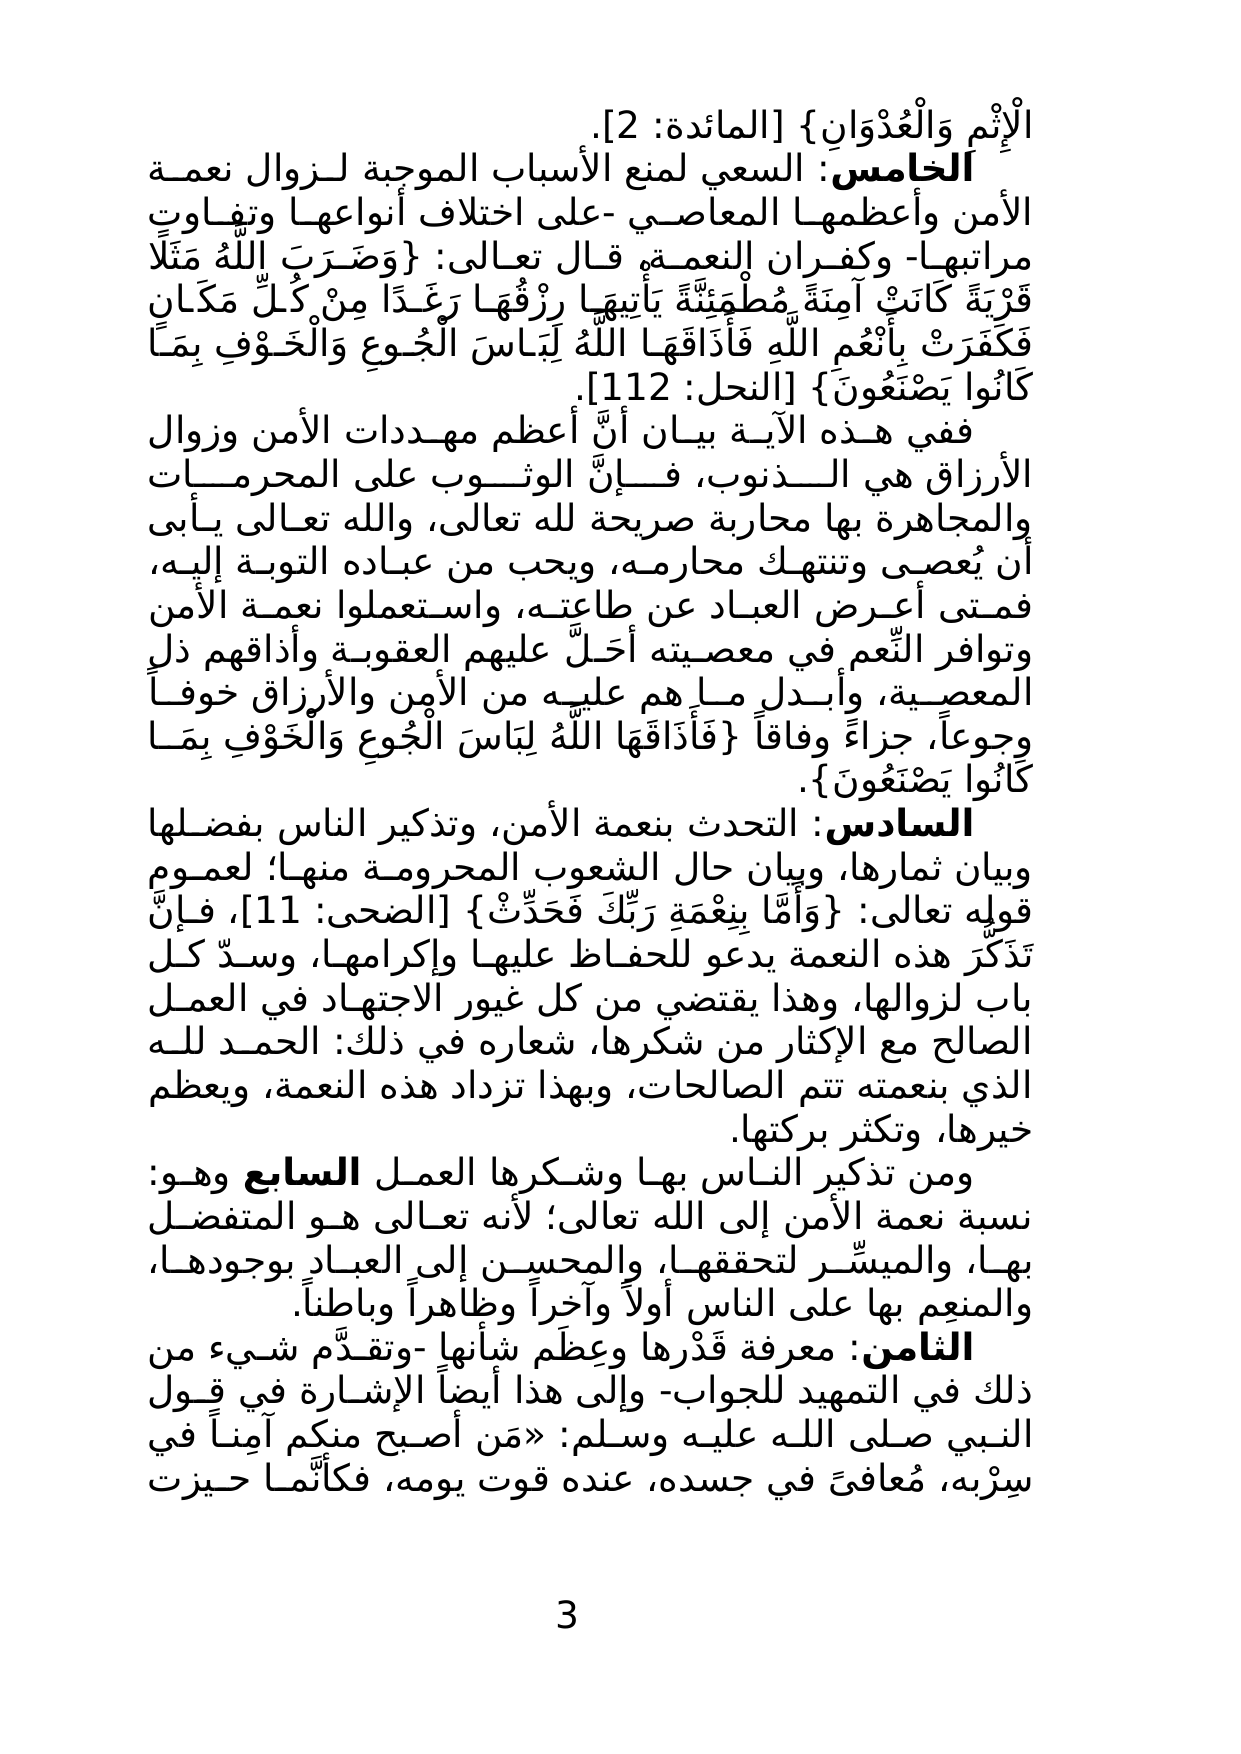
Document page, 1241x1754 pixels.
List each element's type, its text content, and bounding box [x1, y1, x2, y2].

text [148, 1326, 1033, 1500]
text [148, 103, 1033, 147]
text الخامس: السعي لمنع الأسباب الموجبة لزوال نعمة الأمن وأعظمها المعاصي -على اختلاف أنواعها وتفاوت مراتبها- وكفران النعمة، قال تعالى: {وَضَرَبَ اللَّهُ مَثَلًا قَرْيَةً كَانَتْ آمِنَةً مُطْمَئِنَّةً يَأْتِيهَا رِزْقُهَا رَغَدًا مِنْ كُلِّ مَكَانٍ فَكَفَرَتْ بِأَنْعُمِ اللَّهِ فَأَذَاقَهَا اللَّهُ لِبَاسَ الْجُوعِ وَالْخَوْفِ بِمَا كَانُوا يَصْنَعُونَ} [النحل: 112]. [148, 147, 1033, 409]
text السادس: التحدث بنعمة الأمن، وتذكير الناس بفضلها وبيان ثمارها، وبيان حال الشعوب المحرومة منها؛ لعموم قوله تعالى: {وَأَمَّا بِنِعْمَةِ رَبِّكَ فَحَدِّثْ} [الضحى: 11]، فإنَّ تَذَكُّرَ هذه النعمة يدعو للحفاظ عليها وإكرامها، وسدّ كل باب لزوالها، وهذا يقتضي من كل غيور الاجتهاد في العمل الصالح مع الإكثار من شكرها، شعاره في ذلك: الحمد لله الذي بنعمته تتم الصالحات، وبهذا تزداد هذه النعمة، ويعظم خيرها، وتكثر بركتها. [148, 802, 1033, 1151]
text ومن تذكير الناس بها وشكرها العمل السابع وهو: نسبة نعمة الأمن إلى الله تعالى؛ لأنه تعالى هو المتفضل بها، والميسِّر لتحققها، والمحسن إلى العباد بوجودها، والمنعِم بها على الناس أولاً وآخراً وظاهراً وباطناً. [148, 1151, 1033, 1326]
text ففي هذه الآية بيان أنَّ أعظم مهددات الأمن وزوال الأرزاق هي الذنوب، فإنَّ الوثوب على المحرمات والمجاهرة بها محاربة صريحة لله تعالى، والله تعالى يأبى أن يُعصى وتنتهك محارمه، ويحب من عباده التوبة إليه، فمتى أعرض العباد عن طاعته، واستعملوا نعمة الأمن وتوافر النِّعم في معصيته أحَلَّ عليهم العقوبة وأذاقهم ذل المعصية، وأبدل ما هم عليه من الأمن والأرزاق خوفاً وجوعاً، جزاءً وفاقاً {فَأَذَاقَهَا اللَّهُ لِبَاسَ الْجُوعِ وَالْخَوْفِ بِمَا كَانُوا يَصْنَعُونَ}. [148, 409, 1033, 802]
